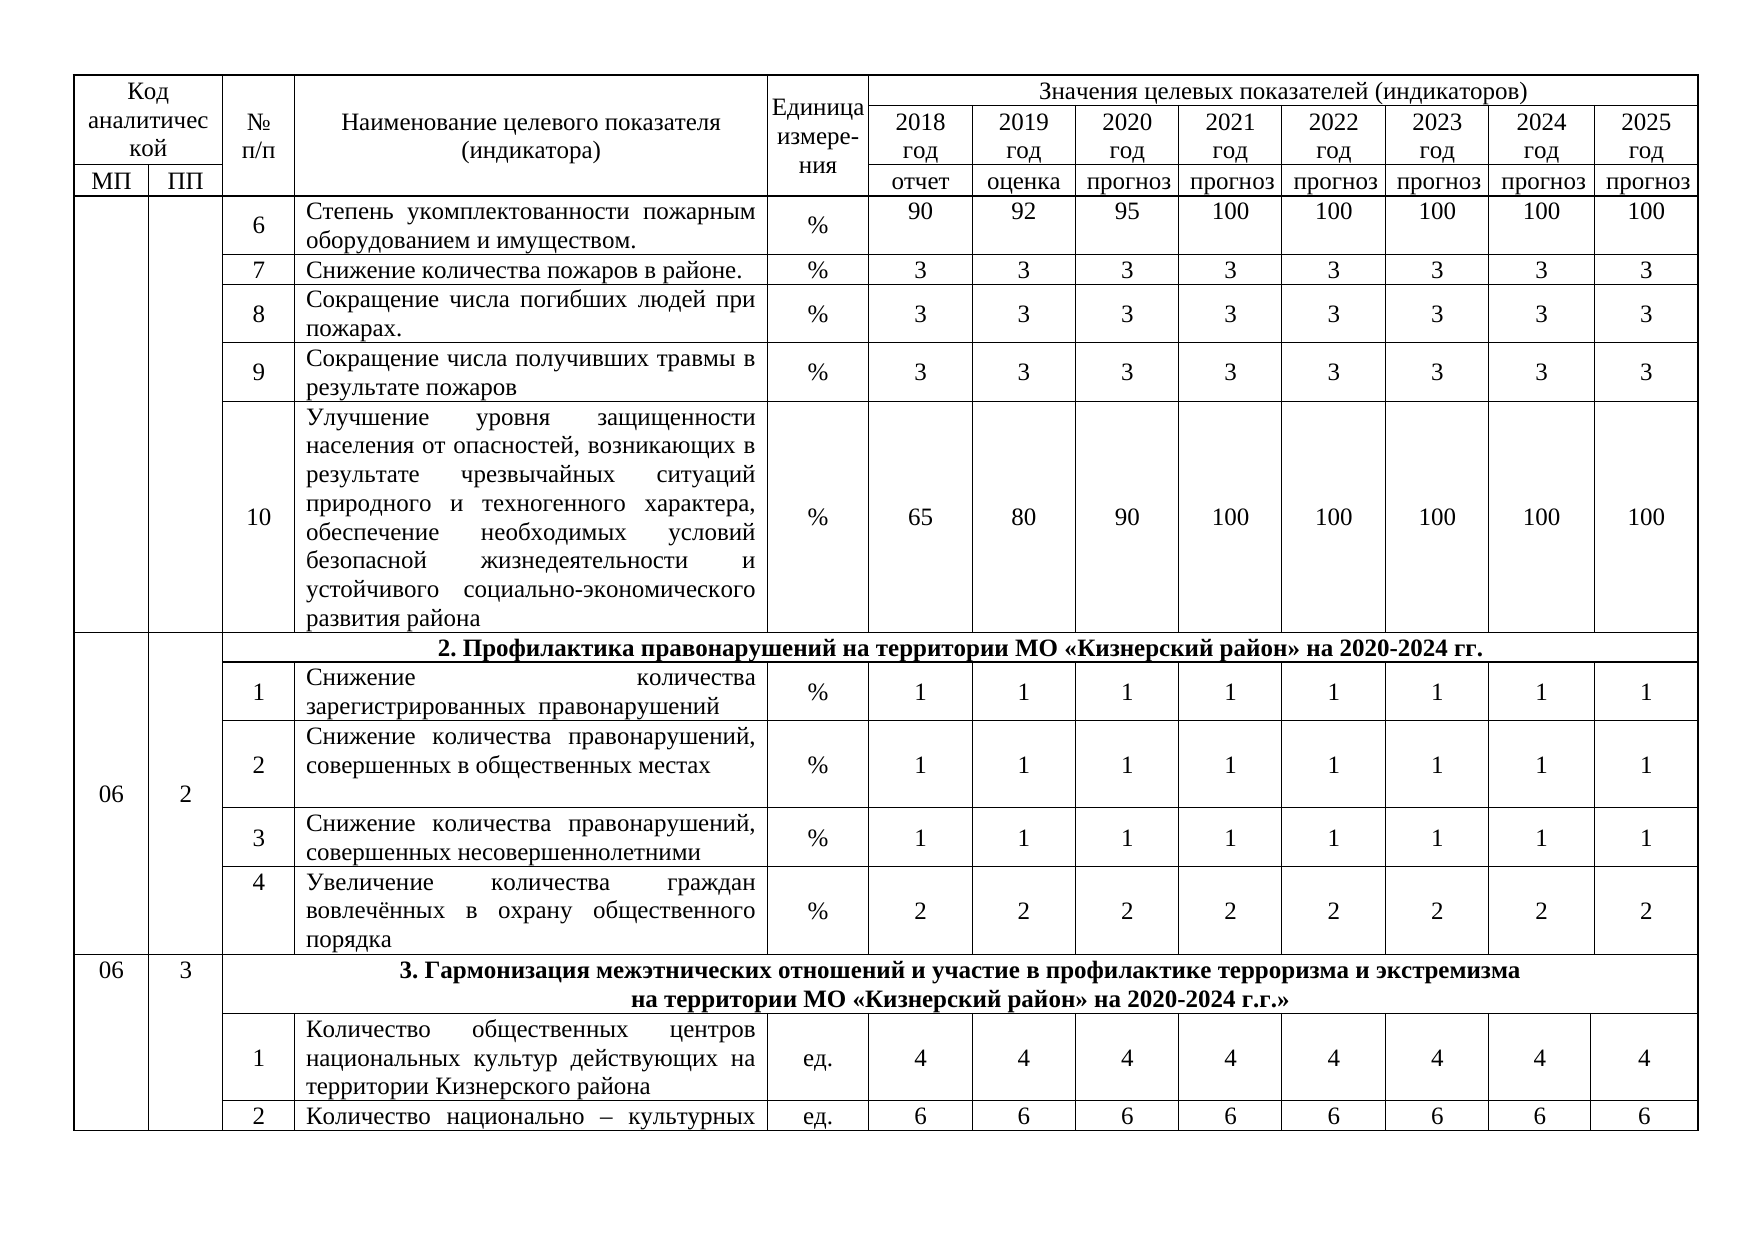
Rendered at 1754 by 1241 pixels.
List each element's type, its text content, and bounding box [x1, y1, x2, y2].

table_cell % [768, 721, 868, 807]
table_cell 2025 год [1595, 106, 1697, 164]
table_cell прогноз [1179, 165, 1281, 195]
table_cell ПП [149, 165, 222, 195]
table_cell 1 [223, 1014, 294, 1100]
table_cell 1 [223, 663, 294, 720]
table_cell % [768, 285, 868, 342]
table_cell 1 [973, 663, 1075, 720]
table_cell 3 [1489, 285, 1594, 342]
table_cell 3 [1489, 343, 1594, 401]
table_cell 65 [869, 402, 972, 632]
table_cell 3 [973, 343, 1075, 401]
table_cell Улучшение уровня защищенности населения от опасностей, возникающих в результате чрезвычайных ситуаций природного и техногенного характера, обеспечение необходимых условий безопасной жизнедеятельности и устойчивого социально-экономического развития района [295, 402, 767, 632]
table_cell 1 [1386, 663, 1488, 720]
table_cell 100 [1386, 402, 1488, 632]
table_cell 2022 год [1282, 106, 1385, 164]
table_cell 1 [1595, 663, 1697, 720]
table_cell 2. Профилактика правонарушений на территории МО «Кизнерский район» на 2020-2024 гг. [223, 633, 1697, 661]
table_cell 2018 год [869, 106, 972, 164]
table_cell 90 [869, 197, 972, 254]
table_cell 4 [223, 867, 294, 954]
table_cell 2 [1386, 867, 1488, 954]
table_cell Сокращение числа погибших людей при пожарах. [295, 285, 767, 342]
table_cell 1 [869, 808, 972, 866]
table_cell прогноз [1386, 165, 1488, 195]
table_cell 1 [1282, 808, 1385, 866]
table_cell отчет [869, 165, 972, 195]
table_cell 06 [75, 633, 148, 954]
table_cell 3 [1179, 255, 1281, 283]
table_cell 2 [223, 721, 294, 807]
table_cell 1 [1076, 721, 1178, 807]
table_cell 6 [1591, 1101, 1697, 1130]
table_cell % [768, 867, 868, 954]
table_cell 2 [973, 867, 1075, 954]
table_cell Снижение количества правонарушений, совершенных в общественных местах [295, 721, 767, 807]
table_cell Количество национально – культурных объединений действующих на территории Кизнерского района [295, 1101, 767, 1130]
table_cell 1 [1076, 663, 1178, 720]
table_cell 6 [223, 197, 294, 254]
table_cell 92 [973, 197, 1075, 254]
table_cell 4 [973, 1014, 1075, 1100]
table_cell 2019 год [973, 106, 1075, 164]
table_cell 100 [1386, 197, 1488, 254]
table_cell % [768, 255, 868, 283]
table_cell 3 [1282, 343, 1385, 401]
table_cell [75, 401, 148, 632]
table_cell 2 [1489, 867, 1594, 954]
table_cell % [768, 197, 868, 254]
table_cell Степень укомплектованности пожарным оборудованием и имуществом. [295, 197, 767, 254]
table_cell 100 [1489, 197, 1594, 254]
table_cell 7 [223, 255, 294, 283]
table_cell 3 [869, 285, 972, 342]
table_cell 1 [1282, 721, 1385, 807]
table_cell 3 [223, 808, 294, 866]
table_cell 3 [869, 255, 972, 283]
table_cell 1 [1489, 808, 1594, 866]
table_cell 3 [1076, 285, 1178, 342]
table_cell 3 [973, 255, 1075, 283]
table_cell % [768, 663, 868, 720]
table_cell 3 [1489, 255, 1594, 283]
table_cell 1 [1489, 663, 1594, 720]
table_cell 3 [1386, 285, 1488, 342]
table_cell 4 [869, 1014, 972, 1100]
table_cell 9 [223, 343, 294, 401]
table_cell 1 [869, 663, 972, 720]
table_cell 4 [1386, 1014, 1488, 1100]
table_cell 100 [1595, 197, 1697, 254]
table_cell 2 [1282, 867, 1385, 954]
table_cell 6 [1282, 1101, 1385, 1130]
table_cell оценка [973, 165, 1075, 195]
table_cell Сокращение числа получивших травмы в результате пожаров [295, 343, 767, 401]
table_cell 1 [869, 721, 972, 807]
table_cell 1 [1489, 721, 1594, 807]
table_cell % [768, 402, 868, 632]
table_cell 1 [1386, 808, 1488, 866]
table_cell 100 [1282, 402, 1385, 632]
table_cell Снижение количества зарегистрированных правонарушений [295, 663, 767, 720]
table_cell 3 [1076, 255, 1178, 283]
table_cell % [768, 808, 868, 866]
table_header Наименование целевого показателя (индикатора) [295, 76, 767, 195]
table_cell 2 [869, 867, 972, 954]
table_cell 2 [1179, 867, 1281, 954]
table_cell 2 [149, 633, 222, 954]
table_cell 8 [223, 285, 294, 342]
table_cell 4 [1489, 1014, 1590, 1100]
table_header № п/п [223, 76, 294, 195]
table_cell прогноз [1282, 165, 1385, 195]
table_cell 3 [1179, 285, 1281, 342]
table_cell МП [75, 165, 148, 195]
table_cell ед. [768, 1101, 868, 1130]
table_cell 100 [1595, 402, 1697, 632]
table_cell 06 [75, 955, 148, 1130]
table_cell 3 [1076, 343, 1178, 401]
table_cell 2 [1076, 867, 1178, 954]
table_cell 4 [1076, 1014, 1178, 1100]
table_cell 1 [1076, 808, 1178, 866]
table_cell 2 [1595, 867, 1697, 954]
table_cell прогноз [1076, 165, 1178, 195]
table_cell ед. [768, 1014, 868, 1100]
table_cell 2 [223, 1101, 294, 1130]
table_cell 2020 год [1076, 106, 1178, 164]
table_cell 3 [149, 955, 222, 1130]
table_cell 1 [1179, 663, 1281, 720]
table_header Значения целевых показателей (индикаторов) [869, 76, 1697, 105]
table_cell 6 [1386, 1101, 1488, 1130]
table_cell 3. Гармонизация межэтнических отношений и участие в профилактике терроризма и экстремизма на территории МО «Кизнерский район» на 2020-2024 г.г.» [223, 955, 1697, 1013]
table_cell 4 [1591, 1014, 1697, 1100]
table_cell 1 [1179, 808, 1281, 866]
table_cell 3 [1386, 343, 1488, 401]
table_cell 6 [973, 1101, 1075, 1130]
table_cell 1 [973, 721, 1075, 807]
table_cell Количество общественных центров национальных культур действующих на территории Кизнерского района [295, 1014, 767, 1100]
table_cell 6 [1489, 1101, 1590, 1130]
table_cell 95 [1076, 197, 1178, 254]
table_cell 90 [1076, 402, 1178, 632]
table_cell 1 [1386, 721, 1488, 807]
table_cell 80 [973, 402, 1075, 632]
table_cell 2023 год [1386, 106, 1488, 164]
table_cell прогноз [1595, 165, 1697, 195]
table_cell 100 [1282, 197, 1385, 254]
table_cell 3 [1386, 255, 1488, 283]
table_cell 3 [869, 343, 972, 401]
table_cell 1 [1595, 721, 1697, 807]
table_cell 1 [973, 808, 1075, 866]
table_cell прогноз [1489, 165, 1594, 195]
table_header Код аналитической программной классификации [75, 76, 222, 164]
table_cell 3 [1282, 285, 1385, 342]
table_header Единица измере-ния [768, 76, 868, 195]
table_cell 3 [1179, 343, 1281, 401]
table_cell Снижение количества пожаров в районе. [295, 255, 767, 283]
table_cell 10 [223, 402, 294, 632]
table_cell 6 [869, 1101, 972, 1130]
table_cell 4 [1179, 1014, 1281, 1100]
table_cell 3 [1282, 255, 1385, 283]
table_cell 3 [1595, 255, 1697, 283]
table_cell 6 [1076, 1101, 1178, 1130]
table_cell 4 [1282, 1014, 1385, 1100]
table_cell 6 [1179, 1101, 1281, 1130]
table_cell 3 [973, 285, 1075, 342]
table_cell 1 [1179, 721, 1281, 807]
table_cell 2021 год [1179, 106, 1281, 164]
table_cell 100 [1179, 402, 1281, 632]
table_cell 1 [1282, 663, 1385, 720]
table_cell 1 [1595, 808, 1697, 866]
table_cell Снижение количества правонарушений, совершенных несовершеннолетними [295, 808, 767, 866]
table_cell 100 [1179, 197, 1281, 254]
table_cell Увеличение количества граждан вовлечённых в охрану общественного порядка [295, 867, 767, 954]
table_cell 100 [1489, 402, 1594, 632]
table_cell 2024 год [1489, 106, 1594, 164]
table_cell % [768, 343, 868, 401]
table_cell 3 [1595, 285, 1697, 342]
table_cell [149, 401, 222, 632]
table_cell 3 [1595, 343, 1697, 401]
